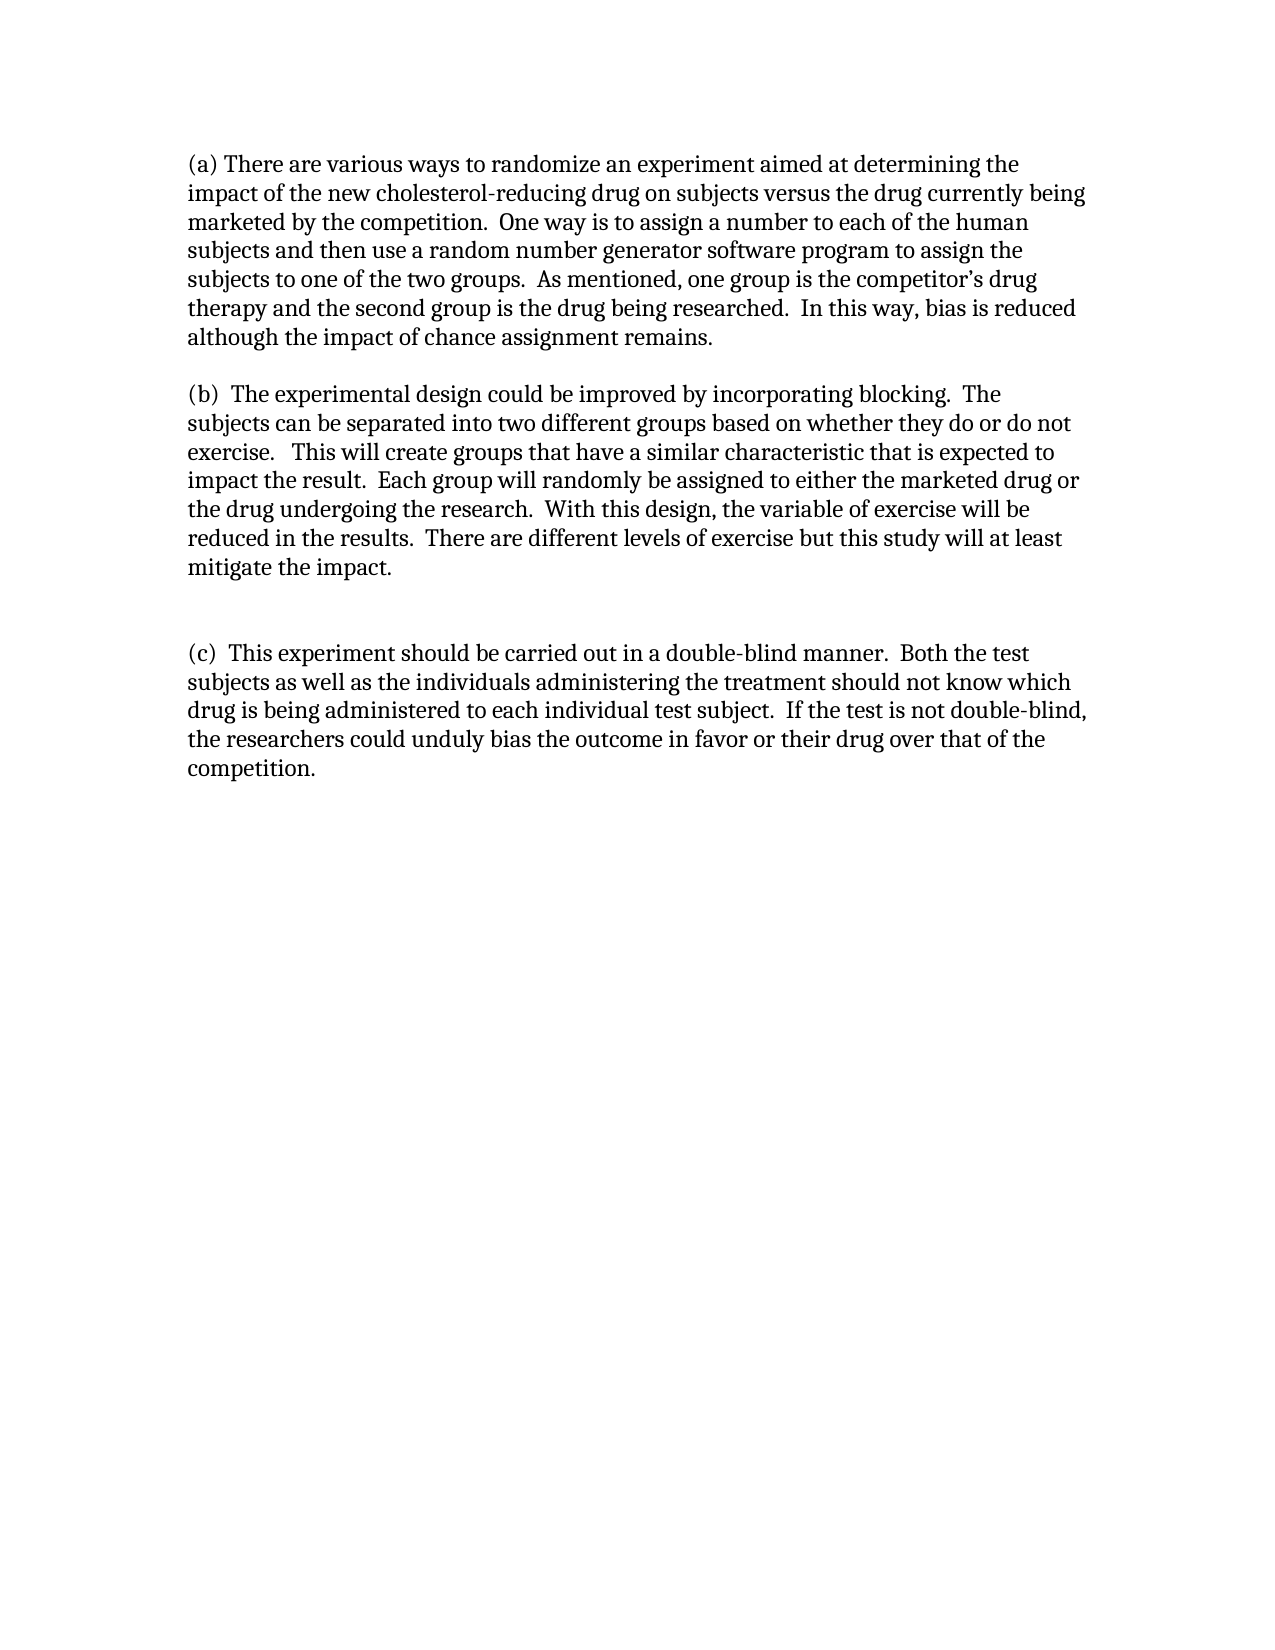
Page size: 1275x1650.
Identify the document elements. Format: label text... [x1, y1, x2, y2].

text (b) The experimental design could be improved by incorporating blocking. The subjects can be separated into two different groups based on whether they do or do not exercise. This will create groups that have a similar characteristic that is expected to impact the result. Each group will randomly be assigned to either the marketed drug or the drug undergoing the research. With this design, the variable of exercise will be reduced in the results. There are different levels of exercise but this study will at least mitigate the impact. [187, 380, 1087, 581]
text (a) There are various ways to randomize an experiment aimed at determining the impact of the new cholesterol-reducing drug on subjects versus the drug currently being marketed by the competition. One way is to assign a number to each of the human subjects and then use a random number generator software program to assign the subjects to one of the two groups. As mentioned, one group is the competitor’s drug therapy and the second group is the drug being researched. In this way, bias is reduced although the impact of chance assignment remains. [187, 150, 1087, 351]
text (c) This experiment should be carried out in a double-blind manner. Both the test subjects as well as the individuals administering the treatment should not know which drug is being administered to each individual test subject. If the test is not double-blind, the researchers could unduly bias the outcome in favor or their drug over that of the competition. [187, 639, 1087, 782]
